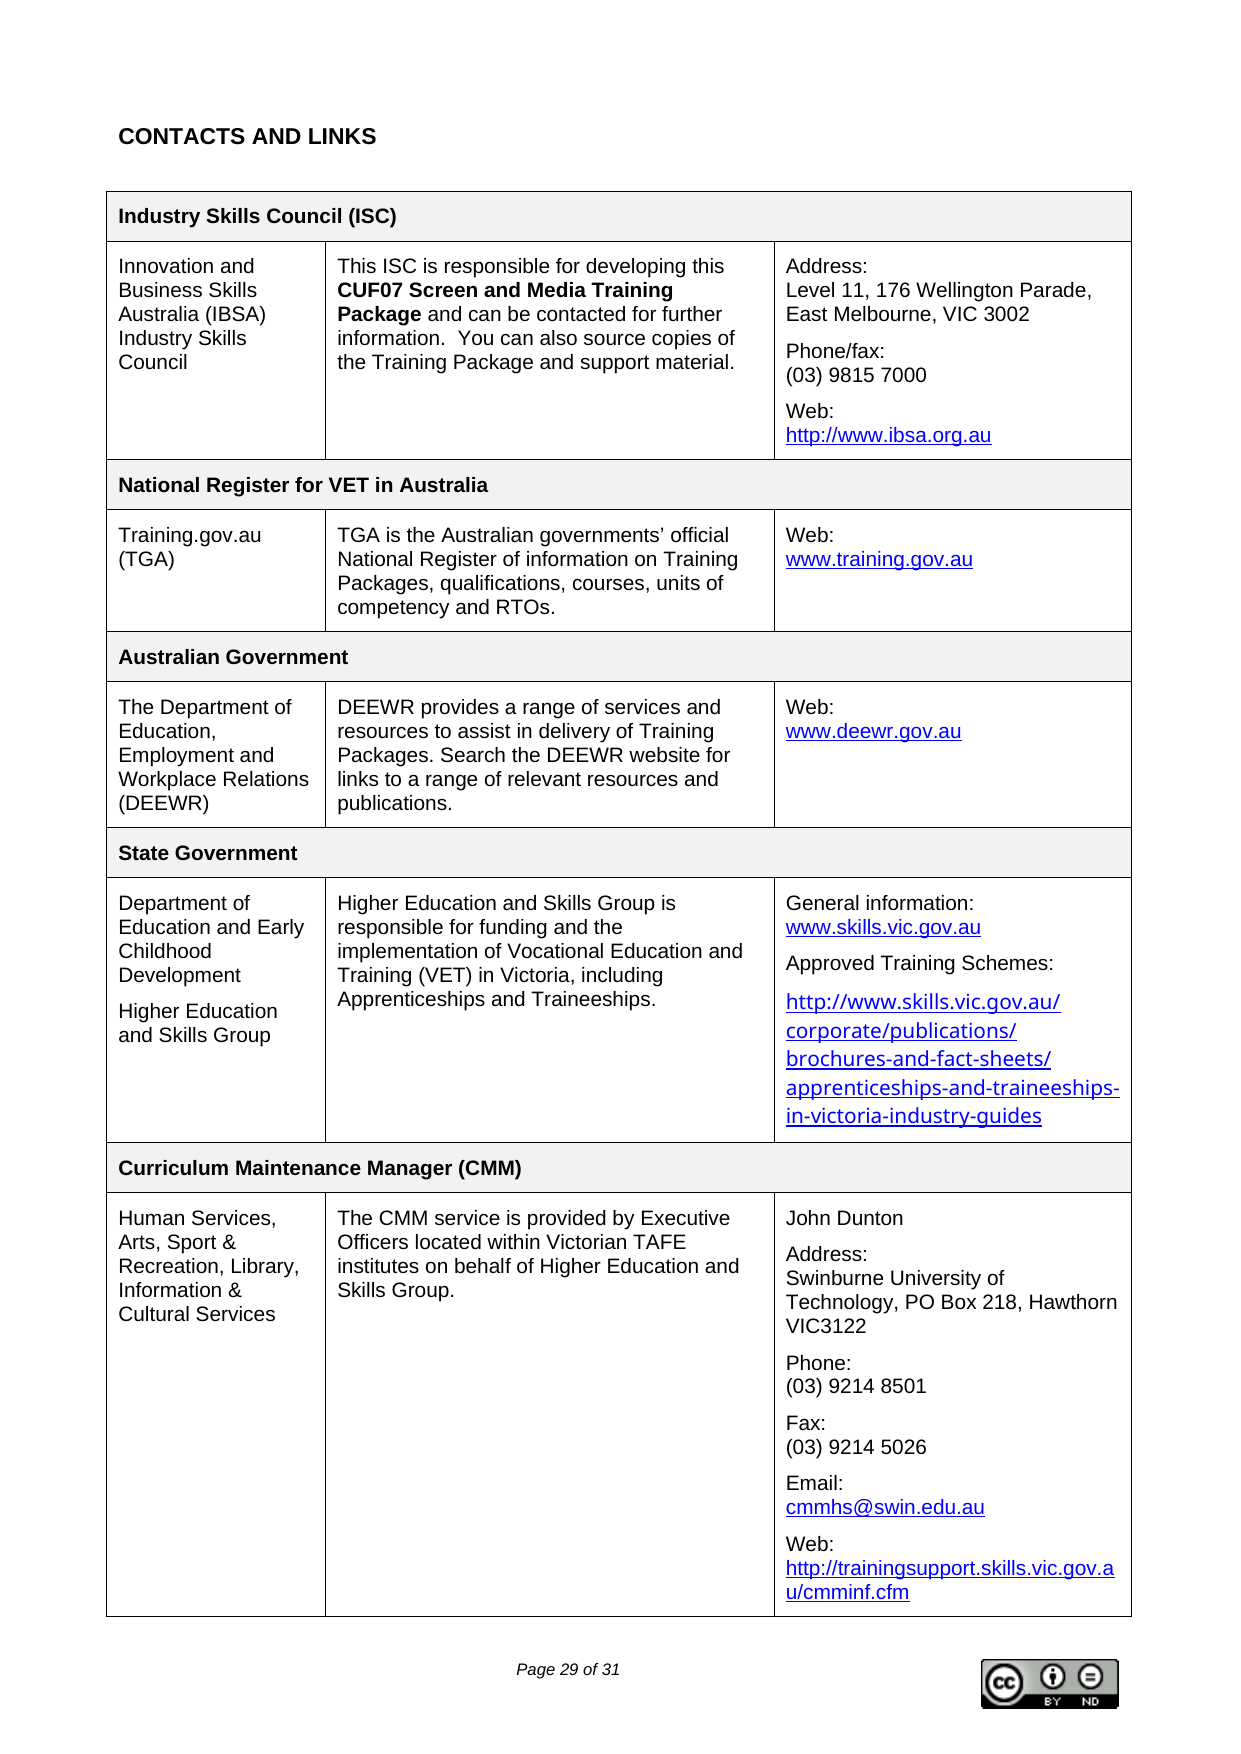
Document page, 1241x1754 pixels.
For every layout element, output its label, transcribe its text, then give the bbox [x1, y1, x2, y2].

table_cell General information: www.skills.vic.gov.au Approved Training Schemes: http://www.skills.vic.gov.au/corporate/publications/brochures-and-fact-sheets/apprenticeships-and-traineeships-in-victoria-industry-guides [775, 878, 1131, 1142]
table_cell This ISC is responsible for developing this CUF07 Screen and Media Training Package and can be contacted for further information. You can also source copies of the Training Package and support material. [326, 242, 774, 459]
table_cell The CMM service is provided by Executive Officers located within Victorian TAFE institutes on behalf of Higher Education and Skills Group. [326, 1193, 774, 1616]
table_cell Human Services, Arts, Sport & Recreation, Library, Information & Cultural Services [107, 1193, 325, 1616]
table_header Industry Skills Council (ISC) [107, 192, 1131, 241]
table_cell Training.gov.au (TGA) [107, 510, 325, 631]
table_cell The Department of Education, Employment and Workplace Relations (DEEWR) [107, 682, 325, 827]
table_cell Web: www.training.gov.au [775, 510, 1131, 631]
table_cell John Dunton Address: Swinburne University of Technology, PO Box 218, Hawthorn VIC3122 Phone: (03) 9214 8501 Fax: (03) 9214 5026 Email: cmmhs@swin.edu.au Web: http://trainingsupport.skills.vic.gov.au/cmminf.cfm [775, 1193, 1131, 1616]
text CONTACTS AND LINKS [118, 123, 1122, 149]
table_cell Innovation and Business Skills Australia (IBSA) Industry Skills Council [107, 242, 325, 459]
table_cell State Government [107, 828, 1131, 877]
table_cell National Register for VET in [107, 460, 1131, 509]
table_cell Curriculum Maintenance Manager (CMM) [107, 1143, 1131, 1192]
table_cell Department of Education and Early Childhood Development Higher Education and Skills Group [107, 878, 325, 1142]
table_cell TGA is the Australian governments’ official National Register of information on Training Packages, qualifications, courses, units of competency and RTOs. [326, 510, 774, 631]
table_cell DEEWR provides a range of services and resources to assist in delivery of Training Packages. Search the DEEWR website for links to a range of relevant resources and publications. [326, 682, 774, 827]
picture [981, 1659, 1119, 1709]
table_cell Higher Education and Skills Group is responsible for funding and the implementation of Vocational Education and Training (VET) in , including Apprenticeships and Traineeships. [326, 878, 774, 1142]
table_cell Address: Level 11, 176 Wellington Parade, East Melbourne, VIC 3002 Phone/fax: (03) 9815 7000 Web: http://www.ibsa.org.au [775, 242, 1131, 459]
table_cell Australian Government [107, 632, 1131, 681]
table_cell Web: www.deewr.gov.au [775, 682, 1131, 827]
